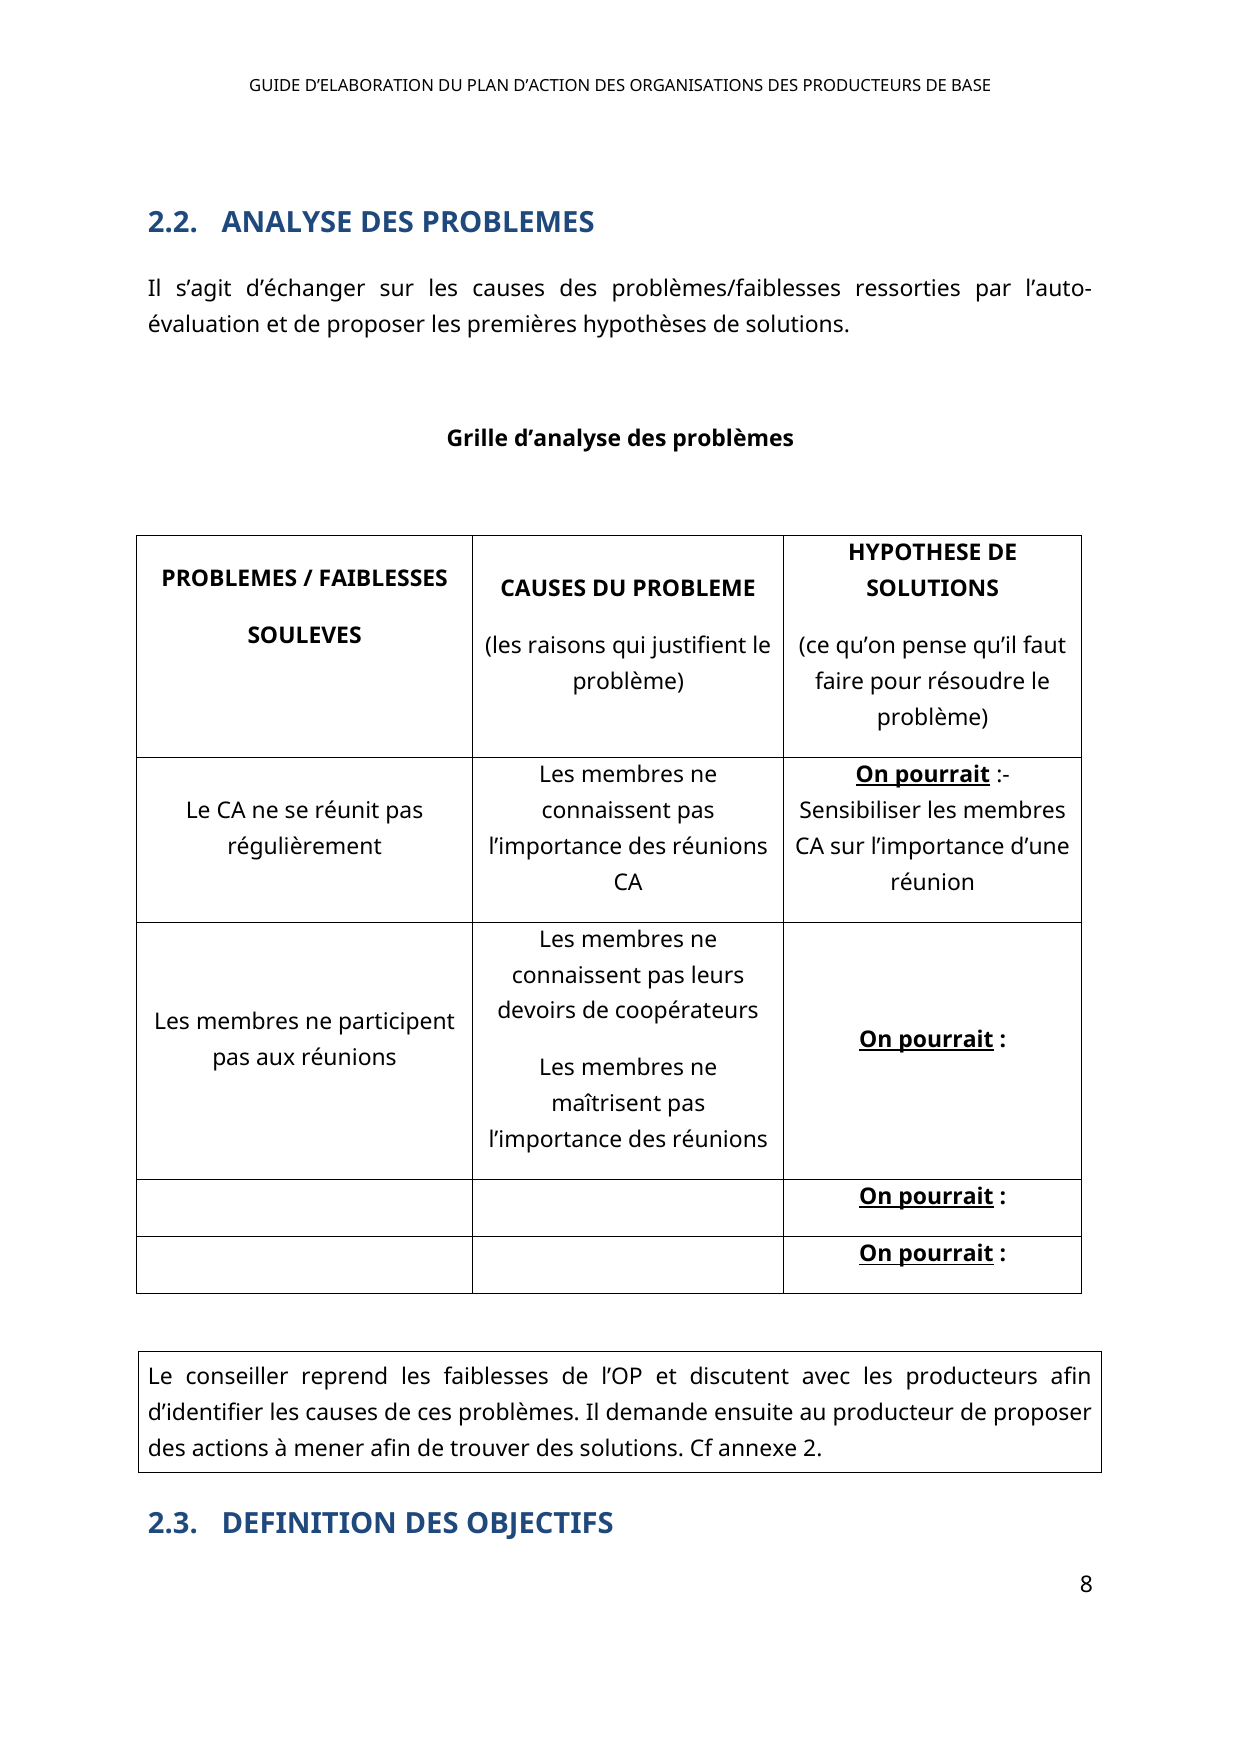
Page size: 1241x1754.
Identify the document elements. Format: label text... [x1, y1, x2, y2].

text Il s’agit d’échanger sur les causes des problèmes/faiblesses ressorties par l’auto-évaluation et de proposer les premières hypothèses de solutions. [148, 272, 1093, 339]
table_header PROBLEMES / FAIBLESSES SOULEVES [137, 536, 472, 757]
table_cell [137, 1237, 472, 1293]
table_cell [473, 1237, 783, 1293]
table_cell On pourrait : [784, 1180, 1081, 1236]
text DEFINITION DES OBJECTIFS [148, 1502, 1093, 1542]
table_cell Les membres ne connaissent pas leurs devoirs de coopérateurs Les membres ne maîtrisent pas l’importance des réunions [473, 923, 783, 1179]
table_cell [137, 1180, 472, 1236]
table_cell Les membres ne connaissent pas l’importance des réunions CA [473, 758, 783, 922]
table_header CAUSES DU PROBLEME (les raisons qui justifient le problème) [473, 536, 783, 757]
table_cell On pourrait : [784, 923, 1081, 1179]
text Le conseiller reprend les faiblesses de l’OP et discutent avec les producteurs afin d’identifier les causes de ces problèmes. Il demande ensuite au producteur de proposer des actions à mener afin de trouver des solutions. Cf annexe 2. [139, 1352, 1101, 1472]
table_cell On pourrait :- Sensibiliser les membres CA sur l’importance d’une réunion [784, 758, 1081, 922]
table_cell Les membres ne participent pas aux réunions [137, 923, 472, 1179]
text Grille d’analyse des problèmes [148, 422, 1093, 453]
table_header HYPOTHESE DE SOLUTIONS (ce qu’on pense qu’il faut faire pour résoudre le problème) [784, 536, 1081, 757]
table_cell Le CA ne se réunit pas régulièrement [137, 758, 472, 922]
table_cell On pourrait : [784, 1237, 1081, 1293]
table_cell [473, 1180, 783, 1236]
text ANALYSE DES PROBLEMES [148, 202, 1093, 241]
